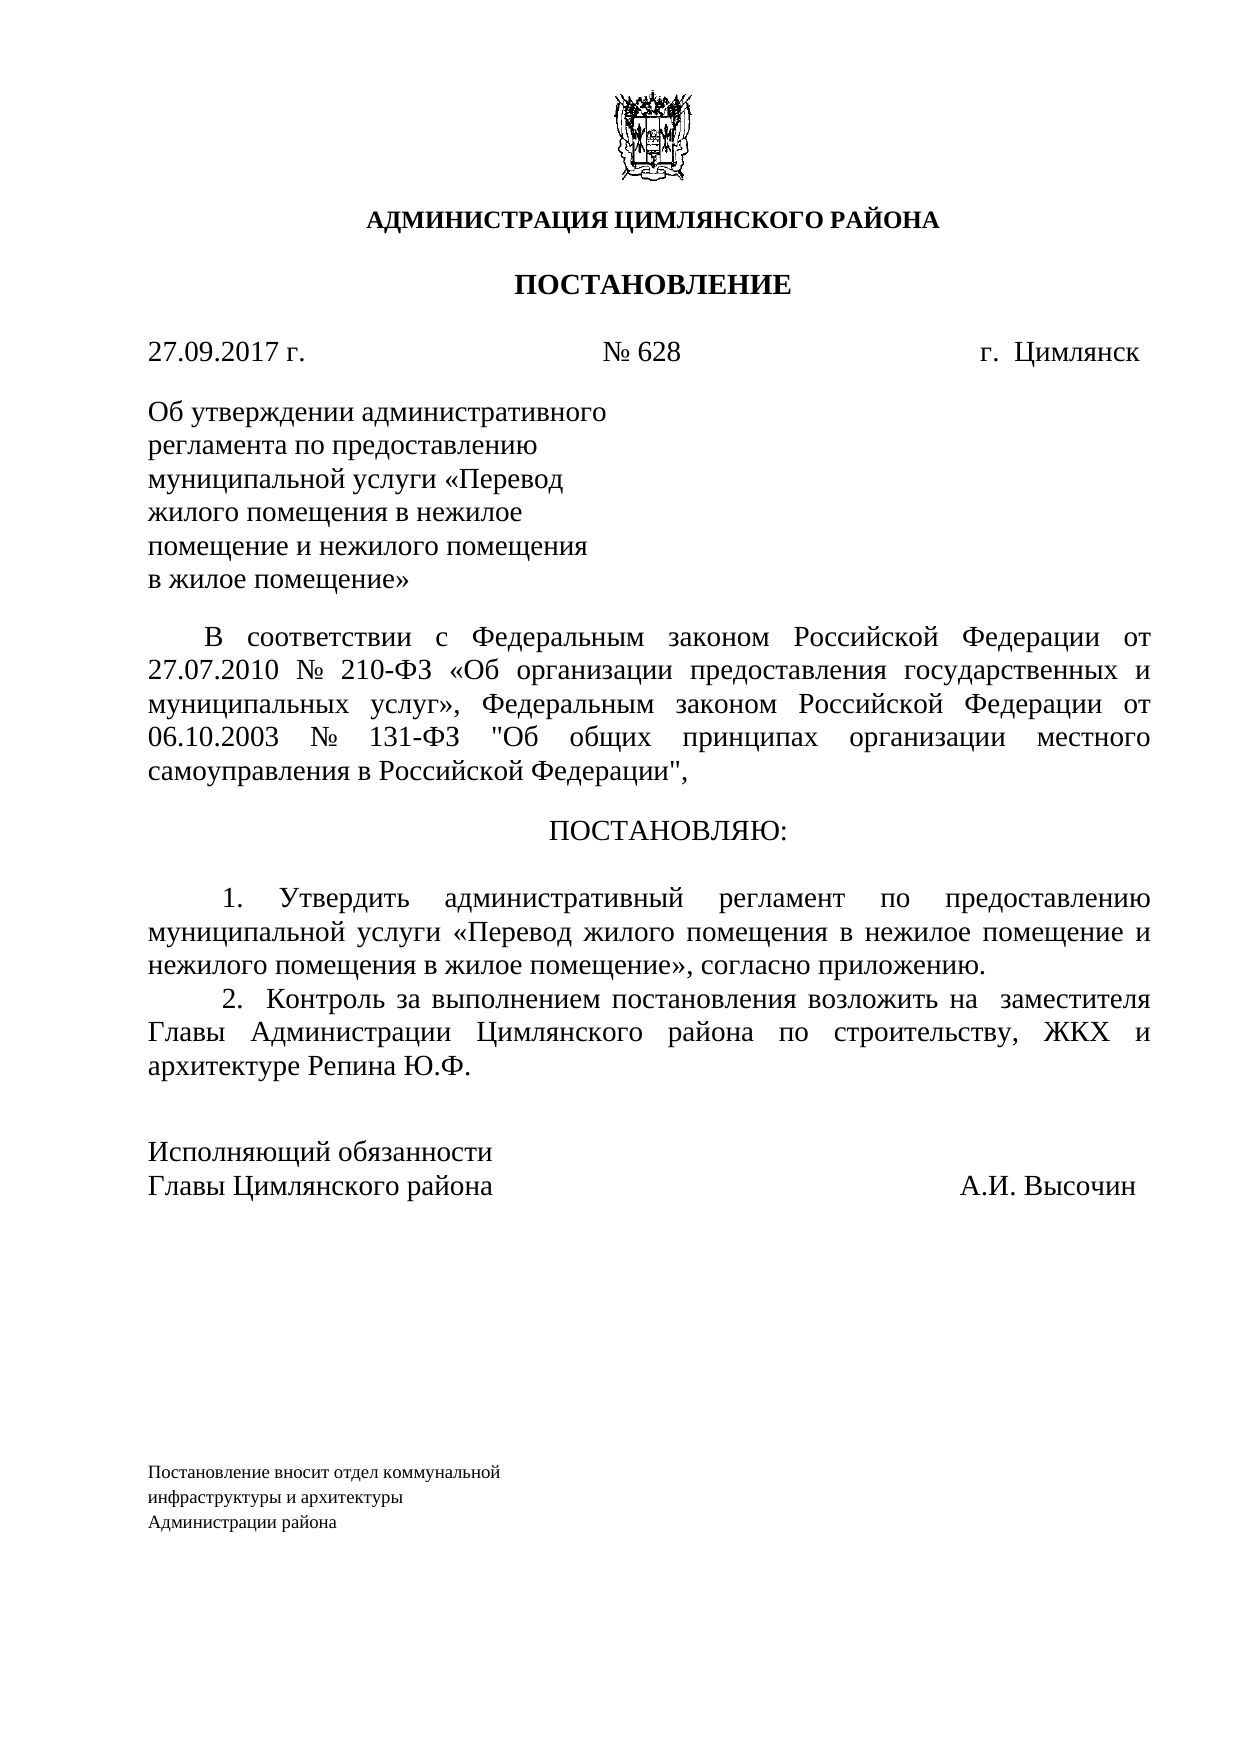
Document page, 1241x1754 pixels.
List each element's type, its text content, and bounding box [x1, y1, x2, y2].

text В соответствии с Федеральным законом Российской Федерации от 27.07.2010 № 210-ФЗ «Об организации предоставления государственных и муниципальных услуг», Федеральным законом Российской Федерации от 06.10.2003 № 131-ФЗ "Об общих принципах организации местного самоуправления в Российской Федерации", [148, 619, 1152, 787]
text в жилое помещение» [148, 561, 664, 595]
text 27.09.2017 г. № 628 г. Цимлянск [148, 334, 1152, 368]
text администрациЯ Цимлянского района [91, 205, 1214, 234]
text ПОСТАНОВЛЯЮ: [148, 813, 1152, 847]
picture [613, 88, 693, 182]
text жилого помещения в нежилое помещение и нежилого помещения [148, 494, 664, 561]
text 1. Утвердить административный регламент по предоставлению муниципальной услуги «Перевод жилого помещения в нежилое помещение и нежилого помещения в жилое помещение», согласно приложению. [148, 880, 1152, 981]
text Об утверждении административного регламента по предоставлению муниципальной услуги «Перевод [148, 394, 664, 494]
text ПОСТАНОВЛЕНИЕ [91, 267, 1214, 301]
text Администрации района [148, 1511, 1152, 1533]
text Главы Цимлянского района А.И. Высочин [148, 1168, 1152, 1201]
text Исполняющий обязанности [148, 1134, 1152, 1168]
list Контроль за выполнением постановления возложить на заместителя Главы Администрации Цимлянского района по строительству, ЖКХ и архитектуре Репина Ю.Ф. [148, 981, 1152, 1081]
text Постановление вносит отдел коммунальной [148, 1461, 1152, 1483]
text инфраструктуры и архитектуры [148, 1486, 1152, 1508]
